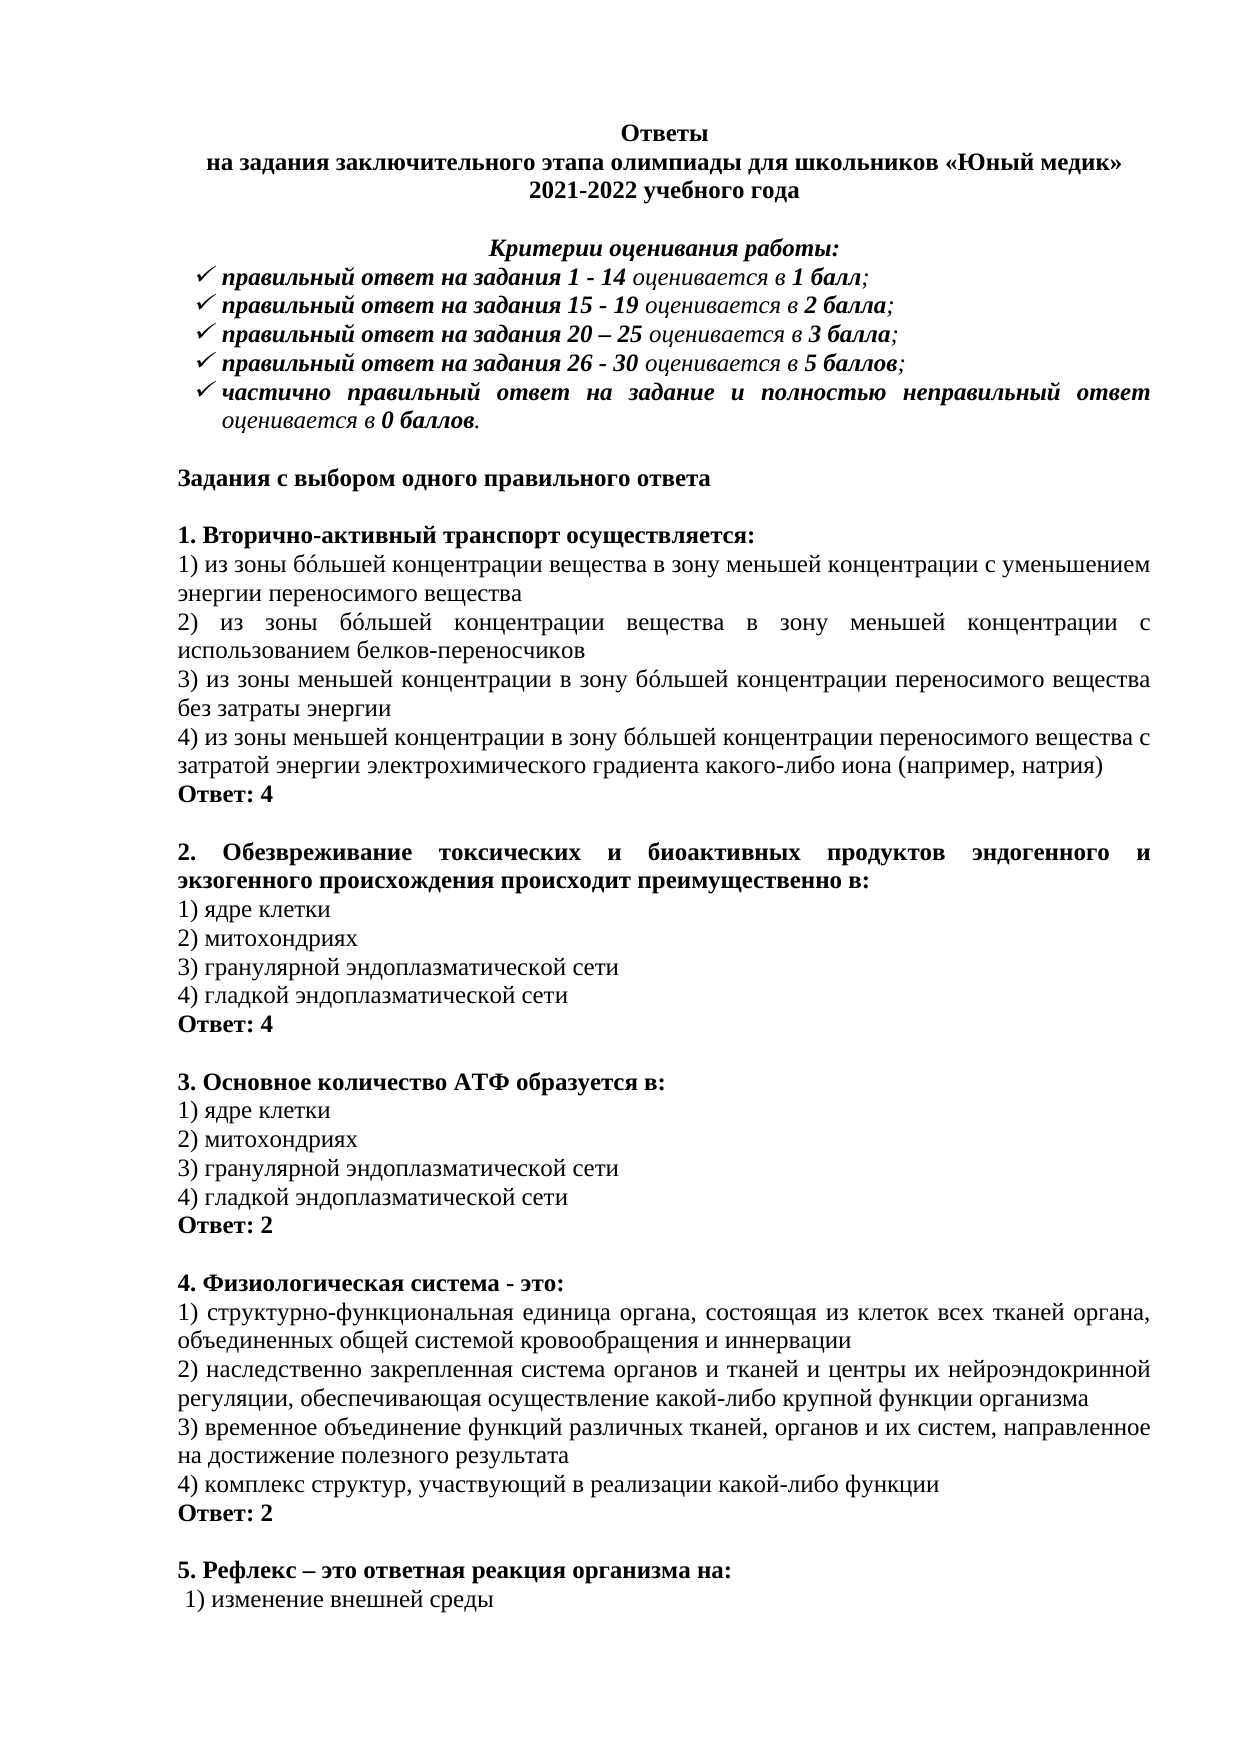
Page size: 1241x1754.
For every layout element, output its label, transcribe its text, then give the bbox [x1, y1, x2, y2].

text 4) из зоны меньшей концентрации в зону бóльшей концентрации переносимого вещества с затратой энергии электрохимического градиента какого-либо иона (например, натрия) [177, 722, 1152, 779]
text 4) гладкой эндоплазматической сети [177, 1182, 1152, 1211]
text 2) митохондриях [177, 923, 1152, 952]
text Задания с выбором одного правильного ответа [177, 463, 1152, 492]
text 3) временное объединение функций различных тканей, органов и их систем, направленное на достижение полезного результата [177, 1412, 1152, 1469]
text 2) из зоны бóльшей концентрации вещества в зону меньшей концентрации с использованием белков-переносчиков [177, 607, 1152, 664]
text 1) ядре клетки [177, 1096, 1152, 1124]
list правильный ответ на задания 20 – 25 оценивается в 3 балла; [192, 319, 1152, 348]
text Критерии оценивания работы: [177, 233, 1152, 262]
text 1) изменение внешней среды [184, 1584, 1152, 1613]
text 1) ядре клетки [177, 894, 1152, 923]
text 4) гладкой эндоплазматической сети [177, 981, 1152, 1009]
list правильный ответ на задания 26 - 30 оценивается в 5 баллов; [192, 348, 1152, 377]
text 1) структурно-функциональная единица органа, состоящая из клеток всех тканей органа, объединенных общей системой кровообращения и иннервации [177, 1297, 1152, 1354]
text 2. Обезвреживание токсических и биоактивных продуктов эндогенного и экзогенного происхождения происходит преимущественно в: [177, 837, 1152, 894]
text Ответ: 2 [177, 1211, 1152, 1239]
text Ответ: 4 [177, 1009, 1152, 1038]
list правильный ответ на задания 15 - 19 оценивается в 2 балла; [192, 291, 1152, 319]
text 1) из зоны бóльшей концентрации вещества в зону меньшей концентрации с уменьшением энергии переносимого вещества [177, 549, 1152, 607]
text 4. Физиологическая система - это: [177, 1268, 1152, 1297]
text 2) митохондриях [177, 1124, 1152, 1153]
text 2021-2022 учебного года [177, 176, 1152, 204]
text 3) гранулярной эндоплазматической сети [177, 1153, 1152, 1182]
text 5. Рефлекс – это ответная реакция организма на: [177, 1556, 1152, 1584]
text 3) из зоны меньшей концентрации в зону бóльшей концентрации переносимого вещества без затраты энергии [177, 664, 1152, 722]
text 3. Основное количество АТФ образуется в: [177, 1067, 1152, 1096]
text 4) комплекс структур, участвующий в реализации какой-либо функции [177, 1469, 1152, 1498]
text на задания заключительного этапа олимпиады для школьников «Юный медик» [177, 147, 1152, 176]
text Ответы [177, 118, 1152, 147]
text 3) гранулярной эндоплазматической сети [177, 952, 1152, 981]
text 2) наследственно закрепленная система органов и тканей и центры их нейроэндокринной регуляции, обеспечивающая осуществление какой-либо крупной функции организма [177, 1354, 1152, 1412]
text Ответ: 4 [177, 779, 1152, 808]
text Ответ: 2 [177, 1498, 1152, 1527]
list правильный ответ на задания 1 - 14 оценивается в 1 балл; [192, 262, 1152, 291]
text 1. Вторично-активный транспорт осуществляется: [177, 521, 1152, 549]
list частично правильный ответ на задание и полностью неправильный ответ оценивается в 0 баллов. [192, 377, 1152, 434]
